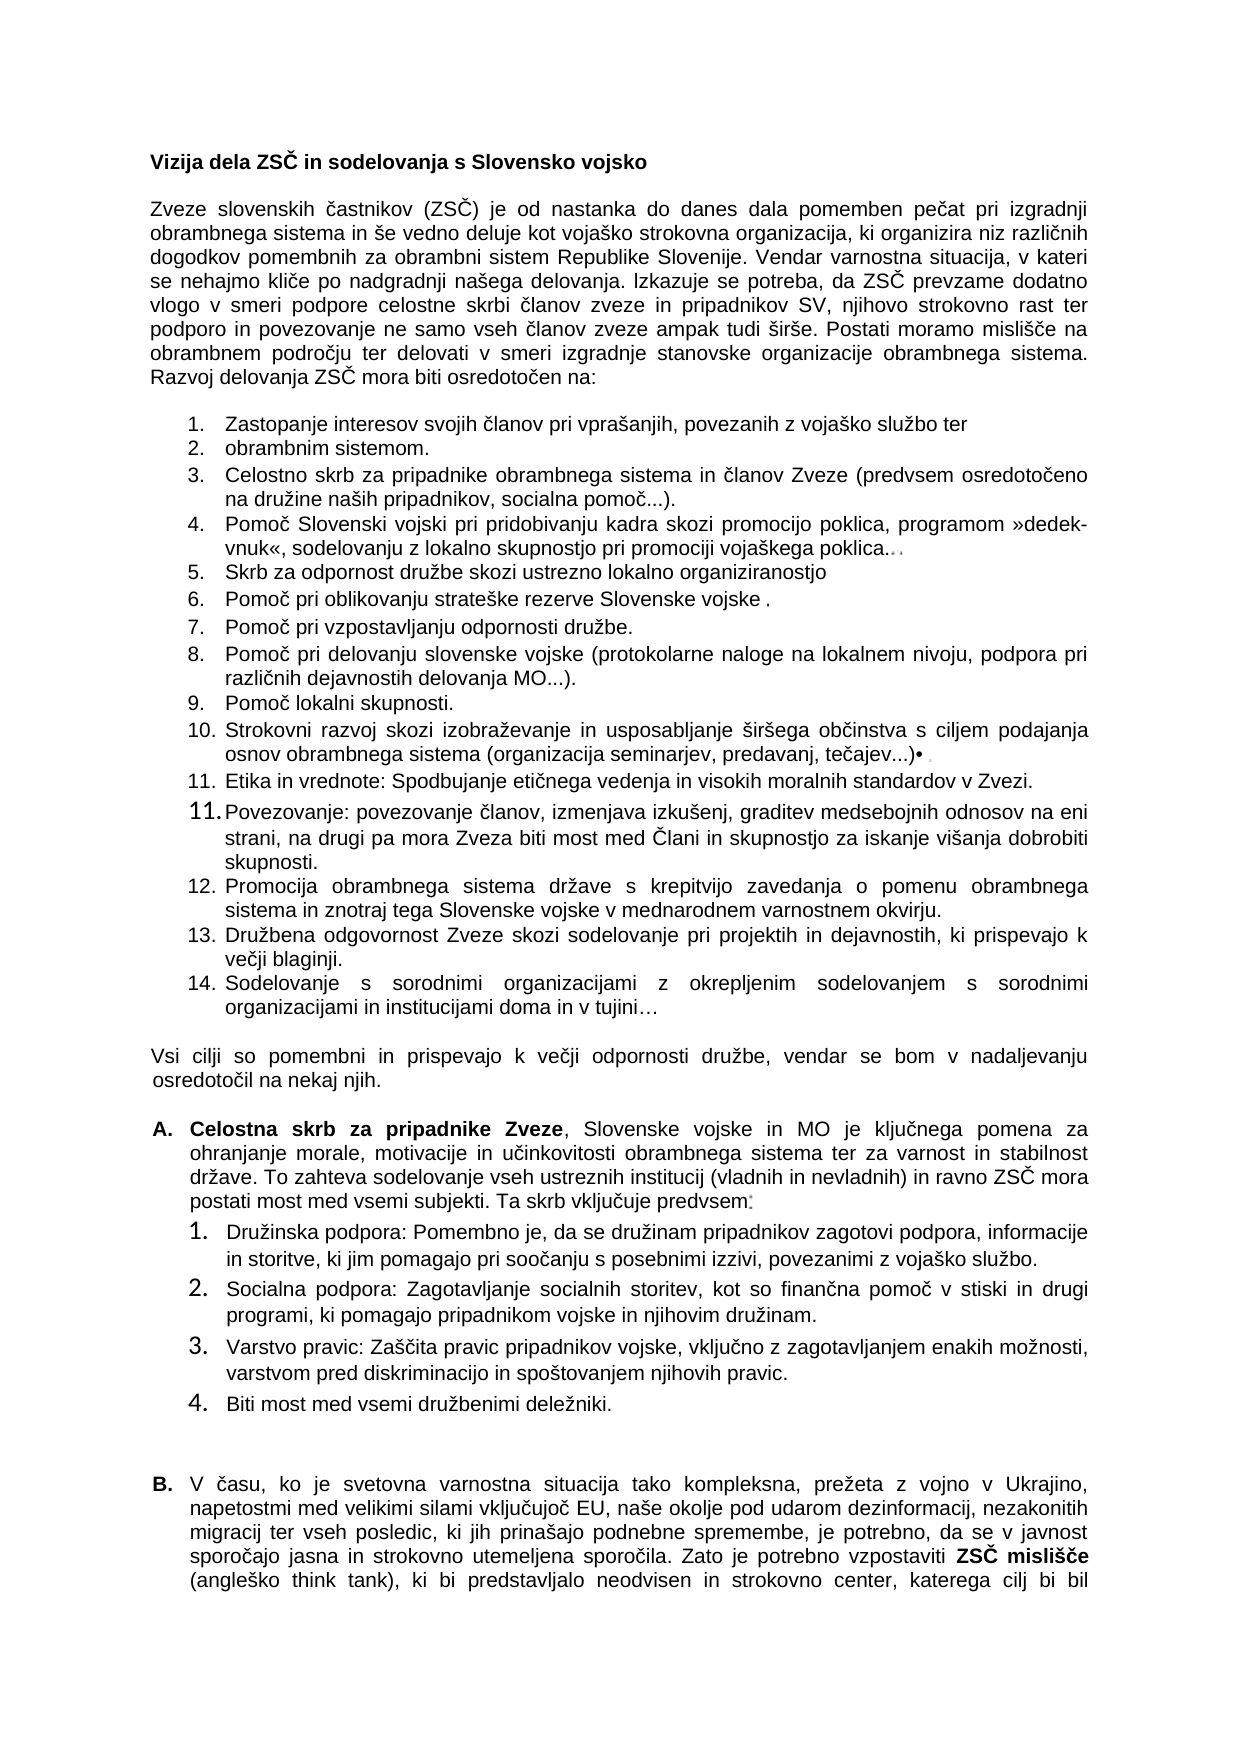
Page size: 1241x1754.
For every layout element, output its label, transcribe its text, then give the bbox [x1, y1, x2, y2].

list Družbena odgovornost Zveze skozi sodelovanje pri projektih in dejavnostih, ki prispevajo k večji blaginji. [187, 923, 1089, 971]
list Biti most med vsemi družbenimi deležniki. [188, 1385, 1089, 1418]
list Promocija obrambnega sistema države s krepitvijo zavedanja o pomenu obrambnega sistema in znotraj tega Slovenske vojske v mednarodnem varnostnem okvirju. [187, 874, 1089, 922]
list Pomoč pri oblikovanju strateške rezerve Slovenske vojske [187, 587, 1089, 611]
text Vizija dela ZSČ in sodelovanja s Slovensko vojsko [150, 150, 1089, 174]
list Pomoč pri vzpostavljanju odpornosti družbe. [187, 615, 1089, 639]
list Varstvo pravic: Zaščita pravic pripadnikov vojske, vključno z zagotavljanjem enakih možnosti, varstvom pred diskriminacijo in spoštovanjem njihovih pravic. [188, 1328, 1089, 1385]
list Zastopanje interesov svojih članov pri vprašanjih, povezanih z vojaško službo ter [187, 411, 1089, 435]
list obrambnim sistemom. [187, 435, 1089, 459]
list Povezovanje: povezovanje članov, izmenjava izkušenj, graditev medsebojnih odnosov na eni strani, na drugi pa mora Zveza biti most med Člani in skupnostjo za iskanje višanja dobrobiti skupnosti. [188, 793, 1089, 874]
text Zveze slovenskih častnikov (ZSČ) je od nastanka do danes dala pomemben pečat pri izgradnji obrambnega sistema in še vedno deluje kot vojaško strokovna organizacija, ki organizira niz različnih dogodkov pomembnih za obrambni sistem Republike Slovenije. Vendar varnostna situacija, v kateri se nehajmo kliče po nadgradnji našega delovanja. lzkazuje se potreba, da ZSČ prevzame dodatno vlogo v smeri podpore celostne skrbi članov zveze in pripadnikov SV, njihovo strokovno rast ter podporo in povezovanje ne samo vseh članov zveze ampak tudi širše. Postati moramo mislišče na obrambnem področju ter delovati v smeri izgradnje stanovske organizacije obrambnega sistema. Razvoj delovanja ZSČ mora biti osredotočen na: [150, 197, 1089, 388]
list Sodelovanje s sorodnimi organizacijami z okrepljenim sodelovanjem s sorodnimi organizacijami in institucijami doma in v tujini… [187, 971, 1089, 1019]
list Celostna skrb za pripadnike Zveze, Slovenske vojske in MO je ključnega pomena za ohranjanje morale, motivacije in učinkovitosti obrambnega sistema ter za varnost in stabilnost države. To zahteva sodelovanje vseh ustreznih institucij (vladnih in nevladnih) in ravno ZSČ mora postati most med vsemi subjekti. Ta skrb vključuje predvsem [152, 1117, 1089, 1213]
picture [748, 1194, 753, 1209]
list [152, 1472, 1089, 1592]
text Vsi cilji so pomembni in prispevajo k večji odpornosti družbe, vendar se bom v nadaljevanju osredotočil na nekaj njih. [151, 1044, 1089, 1092]
list Pomoč Slovenski vojski pri pridobivanju kadra skozi promocijo poklica, programom »dedek-vnuk«, sodelovanju z lokalno skupnostjo pri promociji vojaškega poklica. [187, 511, 1089, 559]
list Pomoč lokalni skupnosti. [187, 691, 1089, 715]
list Skrb za odpornost družbe skozi ustrezno lokalno organiziranostjo [187, 560, 1089, 584]
list Celostno skrb za pripadnike obrambnega sistema in članov Zveze (predvsem osredotočeno na družine naših pripadnikov, socialna pomoč...). [187, 463, 1089, 511]
list Socialna podpora: Zagotavljanje socialnih storitev, kot so finančna pomoč v stiski in drugi programi, ki pomagajo pripadnikom vojske in njihovim družinam. [188, 1270, 1089, 1327]
list Pomoč pri delovanju slovenske vojske (protokolarne naloge na lokalnem nivoju, podpora pri različnih dejavnostih delovanja MO...). [187, 642, 1089, 690]
list Etika in vrednote: Spodbujanje etičnega vedenja in visokih moralnih standardov v Zvezi. [187, 769, 1089, 793]
list Družinska podpora: Pomembno je, da se družinam pripadnikov zagotovi podpora, informacije in storitve, ki jim pomagajo pri soočanju s posebnimi izzivi, povezanimi z vojaško službo. [188, 1213, 1089, 1270]
list Strokovni razvoj skozi izobraževanje in usposabljanje širšega občinstva s ciljem podajanja osnov obrambnega sistema (organizacija seminarjev, predavanj, tečajev...)• [187, 718, 1089, 766]
picture [890, 550, 903, 555]
